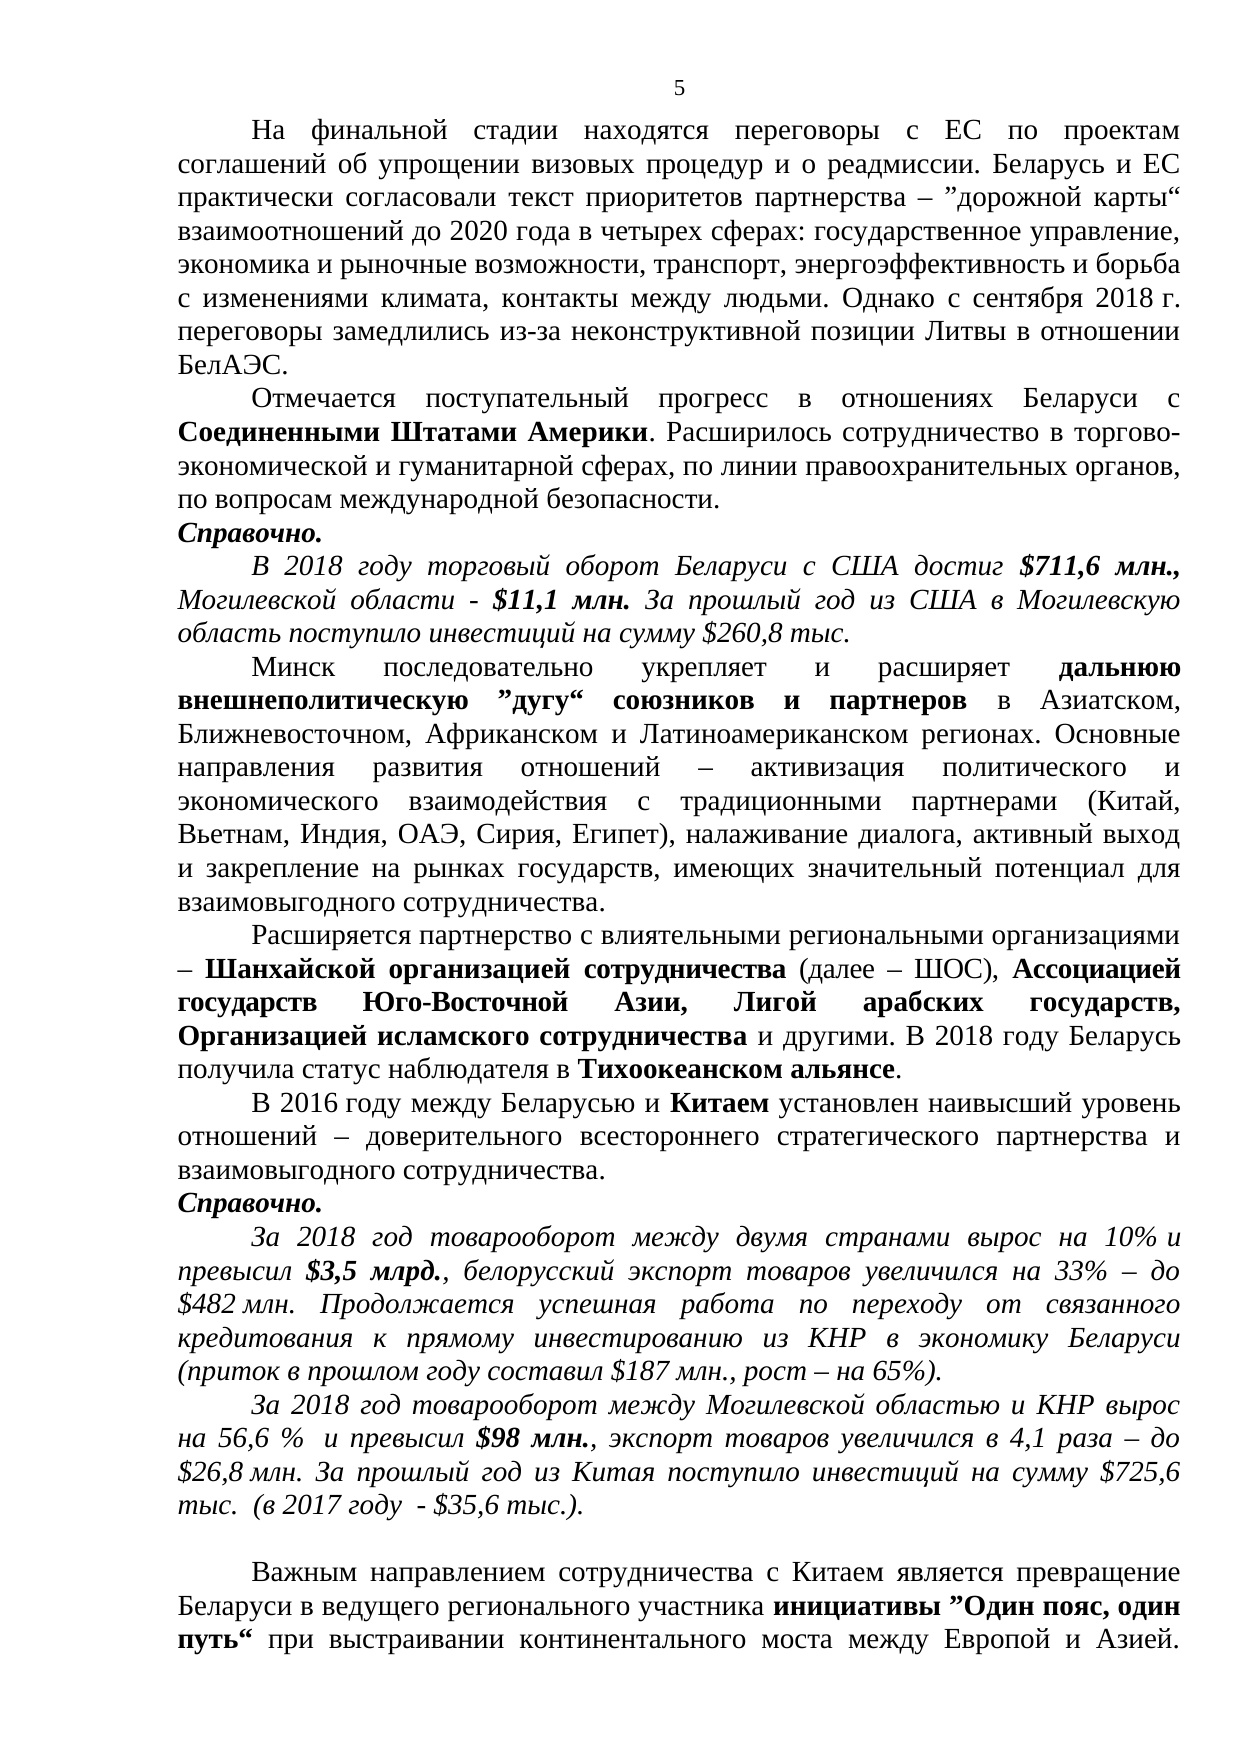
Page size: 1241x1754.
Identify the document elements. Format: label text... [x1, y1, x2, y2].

text Отмечается поступательный прогресс в отношениях Беларуси с Соединенными Штатами Америки. Расширилось сотрудничество в торгово-экономической и гуманитарной сферах, по линии правоохранительных органов, по вопросам международной безопасности. [177, 381, 1181, 515]
text Минск последовательно укрепляет и расширяет дальнюю внешнеполитическую ”дугу“ союзников и партнеров в Азиатском, Ближневосточном, Африканском и Латиноамериканском регионах. Основные направления развития отношений – активизация политического и экономического взаимодействия с традиционными партнерами (Китай, Вьетнам, Индия, ОАЭ, Сирия, Египет), налаживание диалога, активный выход и закрепление на рынках государств, имеющих значительный потенциал для взаимовыгодного сотрудничества. [177, 649, 1181, 917]
text Справочно. [177, 1186, 1181, 1219]
text На финальной стадии находятся переговоры с ЕС по проектам соглашений об упрощении визовых процедур и о реадмиссии. Беларусь и ЕС практически согласовали текст приоритетов партнерства – ”дорожной карты“ взаимоотношений до 2020 года в четырех сферах: государственное управление, экономика и рыночные возможности, транспорт, энергоэффективность и борьба с изменениями климата, контакты между людьми. Однако с сентября 2018 г. переговоры замедлились из-за неконструктивной позиции Литвы в отношении БелАЭС. [177, 112, 1181, 381]
text Расширяется партнерство с влиятельными региональными организациями – Шанхайской организацией сотрудничества (далее – ШОС), Ассоциацией государств Юго-Восточной Азии, Лигой арабских государств, Организацией исламского сотрудничества и другими. В 2018 году Беларусь получила статус наблюдателя в Тихоокеанском альянсе. [177, 917, 1181, 1085]
text В 2016 году между Беларусью и Китаем установлен наивысший уровень отношений – доверительного всестороннего стратегического партнерства и взаимовыгодного сотрудничества. [177, 1085, 1181, 1186]
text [177, 1554, 1181, 1655]
text Справочно. [177, 515, 1181, 548]
text За 2018 год товарооборот между Могилевской областью и КНР вырос на 56,6 % и превысил $98 млн., экспорт товаров увеличился в 4,1 раза – до $26,8 млн. За прошлый год из Китая поступило инвестиций на сумму $725,6 тыс. (в 2017 году - $35,6 тыс.). [177, 1387, 1181, 1521]
text За 2018 год товарооборот между двумя странами вырос на 10% и превысил $3,5 млрд., белорусский экспорт товаров увеличился на 33% – до $482 млн. Продолжается успешная работа по переходу от связанного кредитования к прямому инвестированию из КНР в экономику Беларуси (приток в прошлом году составил $187 млн., рост – на 65%). [177, 1219, 1181, 1387]
text В 2018 году торговый оборот Беларуси с США достиг $711,6 млн., Могилевской области - $11,1 млн. За прошлый год из США в Могилевскую область поступило инвестиций на сумму $260,8 тыс. [177, 548, 1181, 649]
